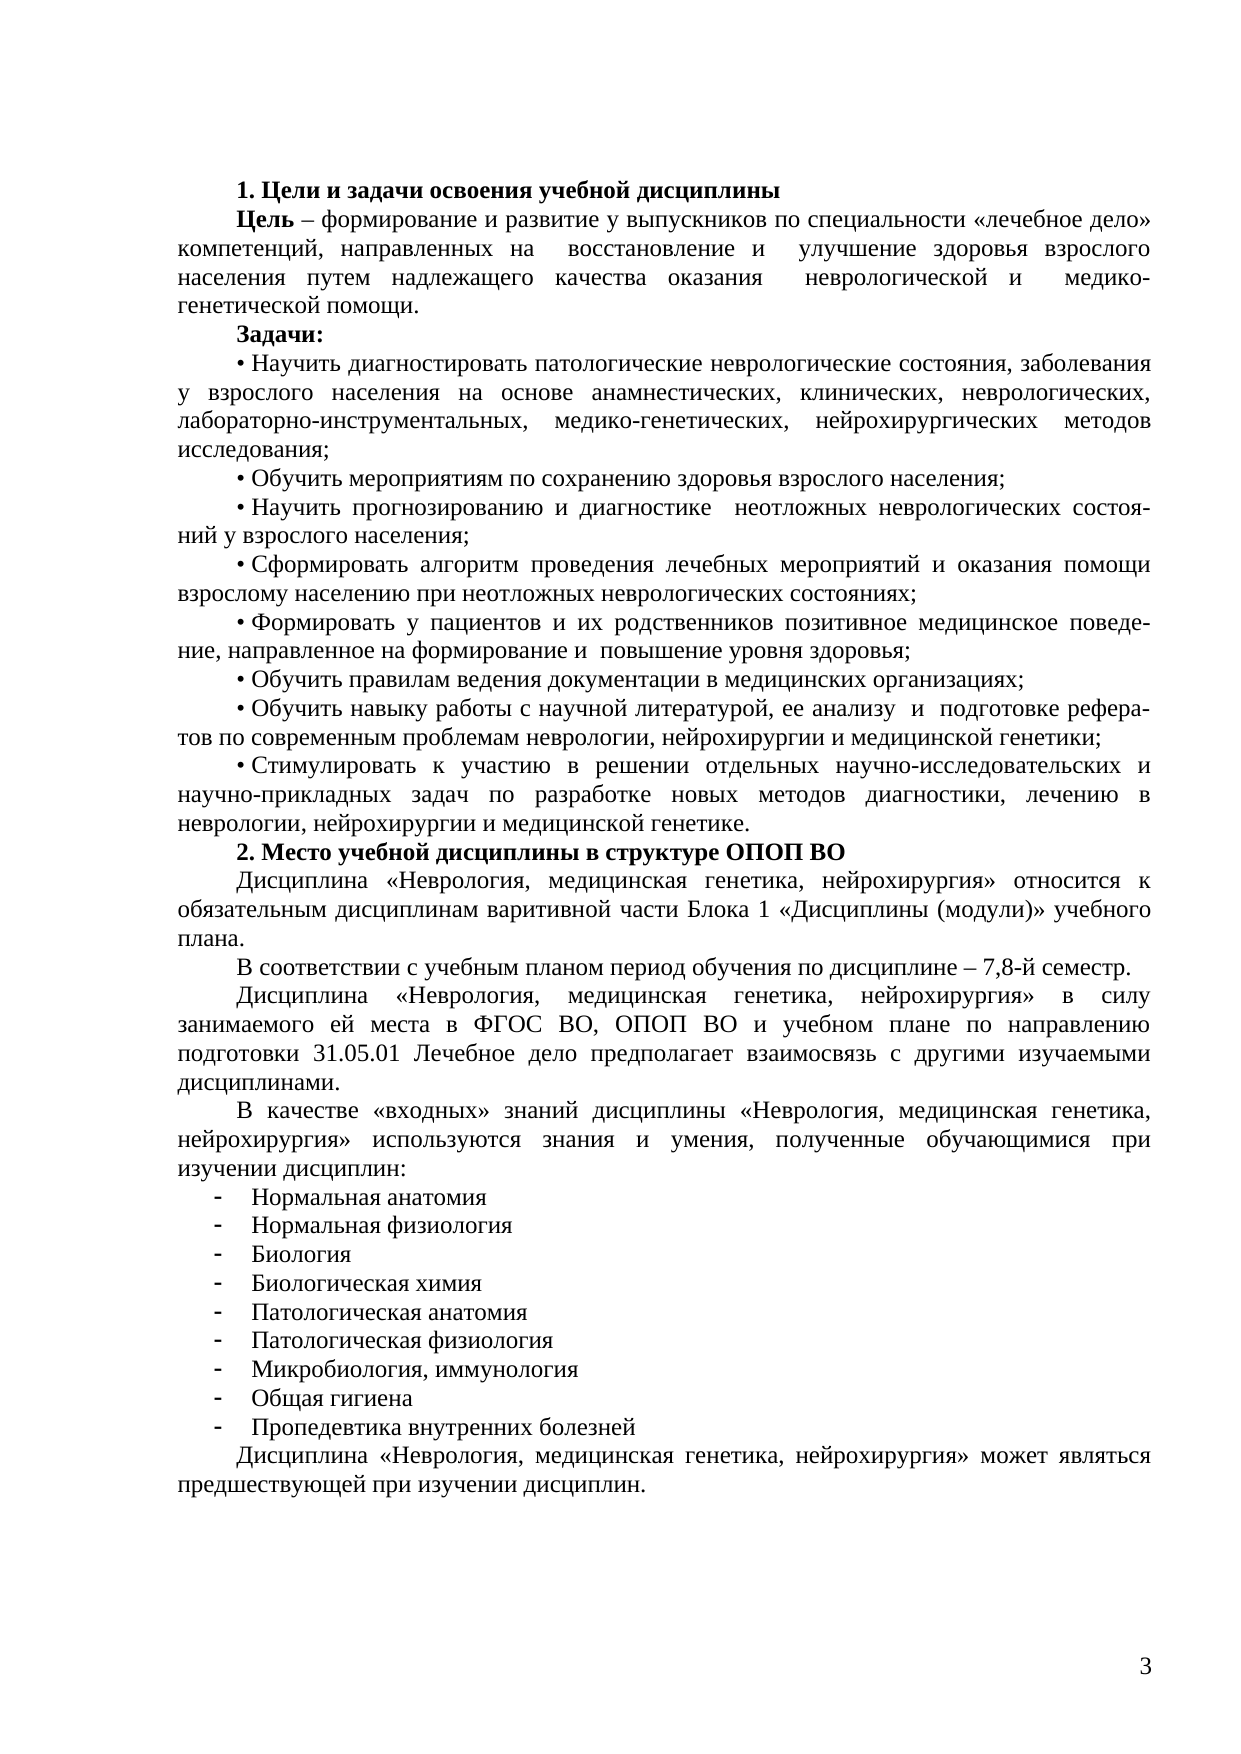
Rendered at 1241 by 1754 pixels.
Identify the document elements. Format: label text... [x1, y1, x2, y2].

text • Научить диагностировать патологические неврологические состояния, заболевания у взрослого населения на основе анамнестических, клинических, неврологических, лабораторно-инструментальных, медико-генетических, нейрохирургических методов исследования; [177, 348, 1152, 463]
text • Формировать у пациентов и их родственников позитивное медицинское поведе-ние, направленное на формирование и повышение уровня здоровья; [177, 607, 1152, 664]
list Патологическая физиология [213, 1326, 1152, 1354]
list Биология [213, 1239, 1152, 1268]
text 2. Место учебной дисциплины в структуре ОПОП ВО [177, 837, 1152, 866]
list Биологическая химия [213, 1268, 1152, 1297]
list Пропедевтика внутренних болезней [213, 1412, 1152, 1441]
text Цель – формирование и развитие у выпускников по специальности «лечебное дело» компетенций, направленных на восстановление и улучшение здоровья взрослого населения путем надлежащего качества оказания неврологической и медико-генетической помощи. [177, 204, 1152, 319]
list Патологическая анатомия [213, 1297, 1152, 1326]
list Нормальная физиология [213, 1211, 1152, 1239]
text Дисциплина «Неврология, медицинская генетика, нейрохирургия» относится к обязательным дисциплинам варитивной части Блока 1 «Дисциплины (модули)» учебного плана. [177, 866, 1152, 952]
text Задачи: [177, 319, 1152, 348]
text Дисциплина «Неврология, медицинская генетика, нейрохирургия» может являться предшествующей при изучении дисциплин. [177, 1441, 1152, 1498]
text • Обучить мероприятиям по сохранению здоровья взрослого населения; [177, 463, 1152, 492]
text • Обучить правилам ведения документации в медицинских организациях; [177, 664, 1152, 693]
text • Сформировать алгоритм проведения лечебных мероприятий и оказания помощи взрослому населению при неотложных неврологических состояниях; [177, 549, 1152, 607]
text 1. Цели и задачи освоения учебной дисциплины [177, 176, 1152, 204]
text В качестве «входных» знаний дисциплины «Неврология, медицинская генетика, нейрохирургия» используются знания и умения, полученные обучающимися при изучении дисциплин: [177, 1096, 1152, 1182]
text • Научить прогнозированию и диагностике неотложных неврологических состоя-ний у взрослого населения; [177, 492, 1152, 549]
list Микробиология, иммунология [213, 1354, 1152, 1383]
text • Обучить навыку работы с научной литературой, ее анализу и подготовке рефера-тов по современным проблемам неврологии, нейрохирургии и медицинской генетики; [177, 693, 1152, 751]
list Общая гигиена [213, 1383, 1152, 1412]
text • Стимулировать к участию в решении отдельных научно-исследовательских и научно-прикладных задач по разработке новых методов диагностики, лечению в неврологии, нейрохирургии и медицинской генетике. [177, 751, 1152, 837]
list Нормальная анатомия [213, 1182, 1152, 1211]
text Дисциплина «Неврология, медицинская генетика, нейрохирургия» в силу занимаемого ей места в ФГОС ВО, ОПОП ВО и учебном плане по направлению подготовки 31.05.01 Лечебное дело предполагает взаимосвязь с другими изучаемыми дисциплинами. [177, 981, 1152, 1096]
text В соответствии с учебным планом период обучения по дисциплине – 7,8-й семестр. [177, 952, 1152, 981]
